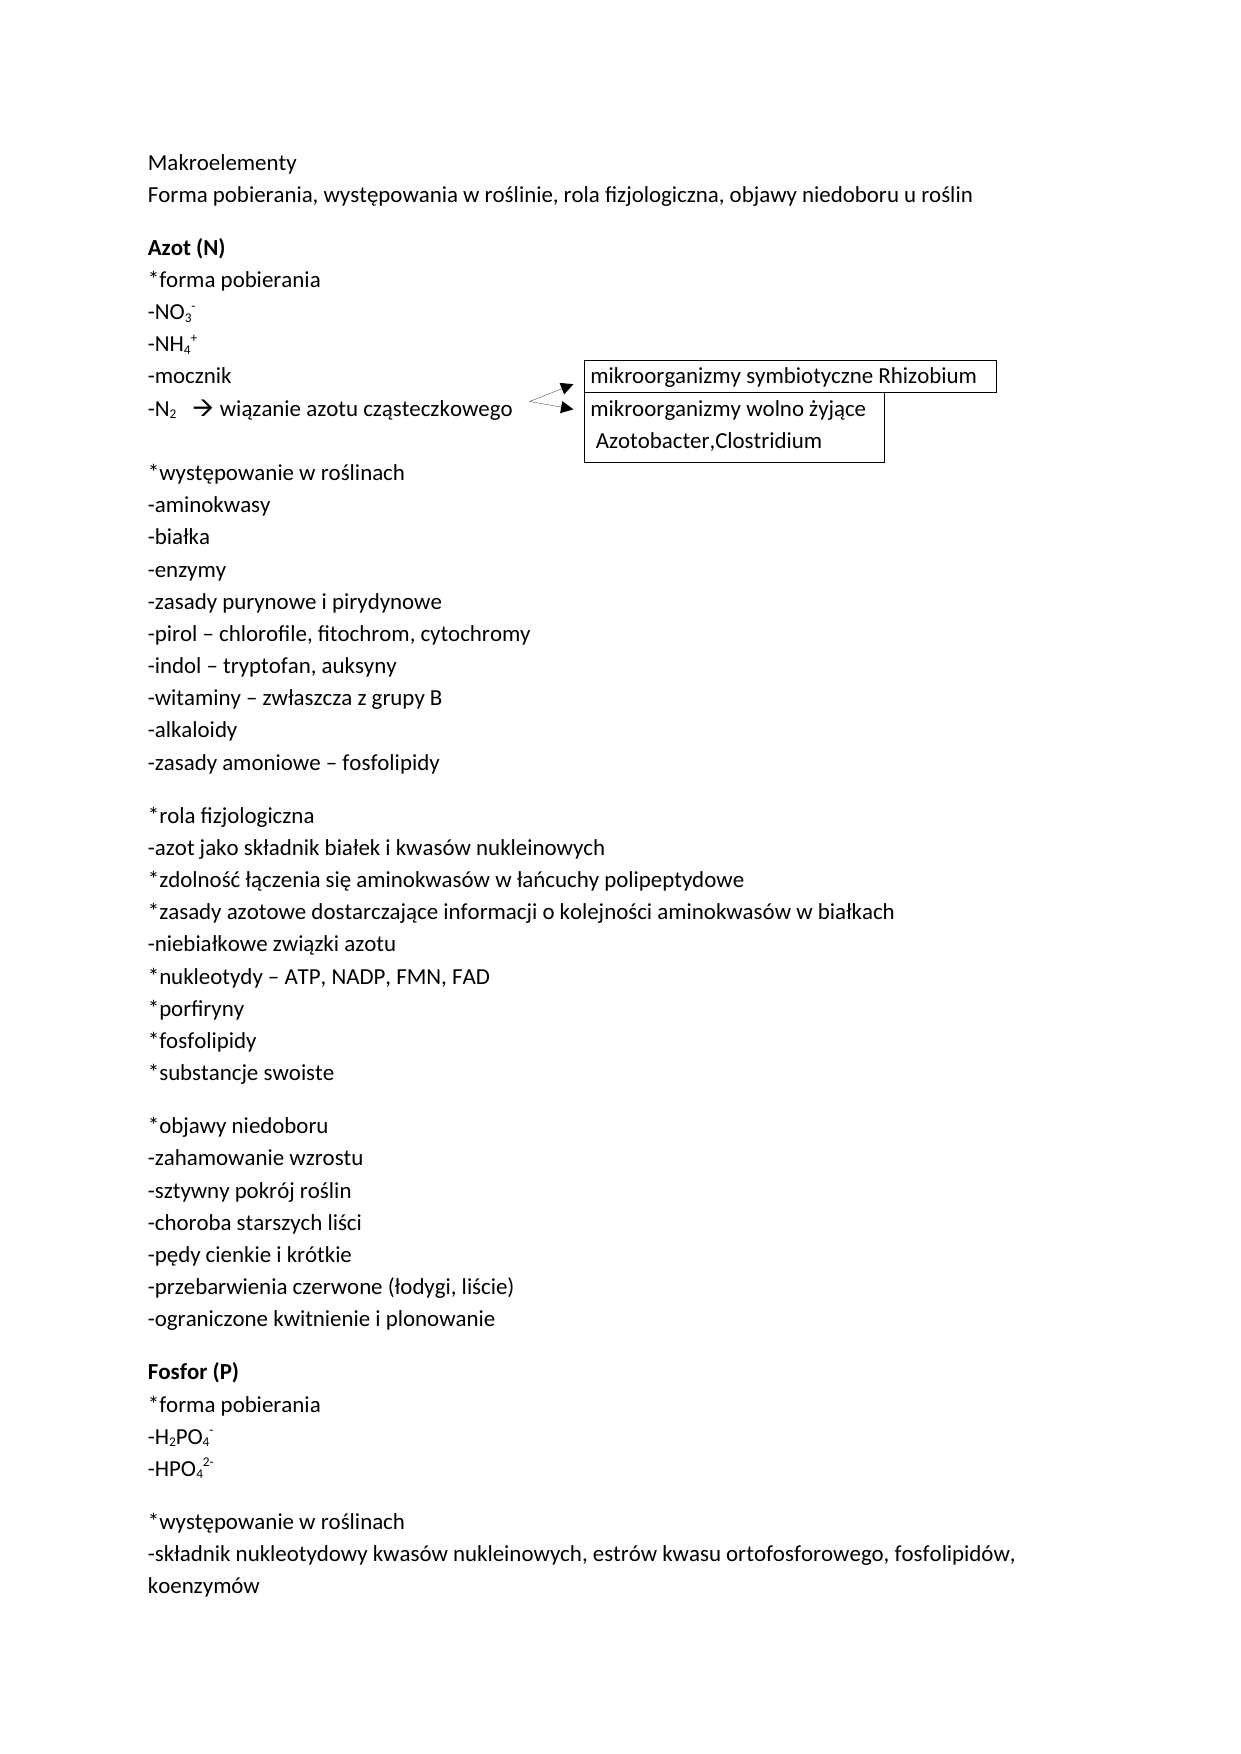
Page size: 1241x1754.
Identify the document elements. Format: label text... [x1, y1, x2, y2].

text *rola fizjologiczna -azot jako składnik białek i kwasów nukleinowych *zdolność łączenia się aminokwasów w łańcuchy polipeptydowe *zasady azotowe dostarczające informacji o kolejności aminokwasów w białkach -niebiałkowe związki azotu *nukleotydy – ATP, NADP, FMN, FAD *porfiryny *fosfolipidy *substancje swoiste [148, 801, 1093, 1086]
text Azot (N) *forma pobierania -NO3- -NH4+ -mocznik mikroorganizmy symbiotyczne Rhizobium -N2 wiązanie azotu cząsteczkowego mikroorganizmy wolno żyjące Azotobacter,Clostridium *występowanie w roślinach -aminokwasy -białka -enzymy -zasady purynowe i pirydynowe -pirol – chlorofile, fitochrom, cytochromy -indol – tryptofan, auksyny -witaminy – zwłaszcza z grupy B -alkaloidy -zasady amoniowe – fosfolipidy [148, 233, 1093, 776]
text *występowanie w roślinach -składnik nukleotydowy kwasów nukleinowych, estrów kwasu ortofosforowego, fosfolipidów, koenzymów [148, 1507, 1093, 1599]
text *objawy niedoboru -zahamowanie wzrostu -sztywny pokrój roślin -choroba starszych liści -pędy cienkie i krótkie -przebarwienia czerwone (łodygi, liście) -ograniczone kwitnienie i plonowanie [148, 1111, 1093, 1332]
text Makroelementy Forma pobierania, występowania w roślinie, rola fizjologiczna, objawy niedoboru u roślin [148, 148, 1093, 208]
text Fosfor (P) *forma pobierania -H2PO4- -HPO42- [148, 1357, 1093, 1482]
